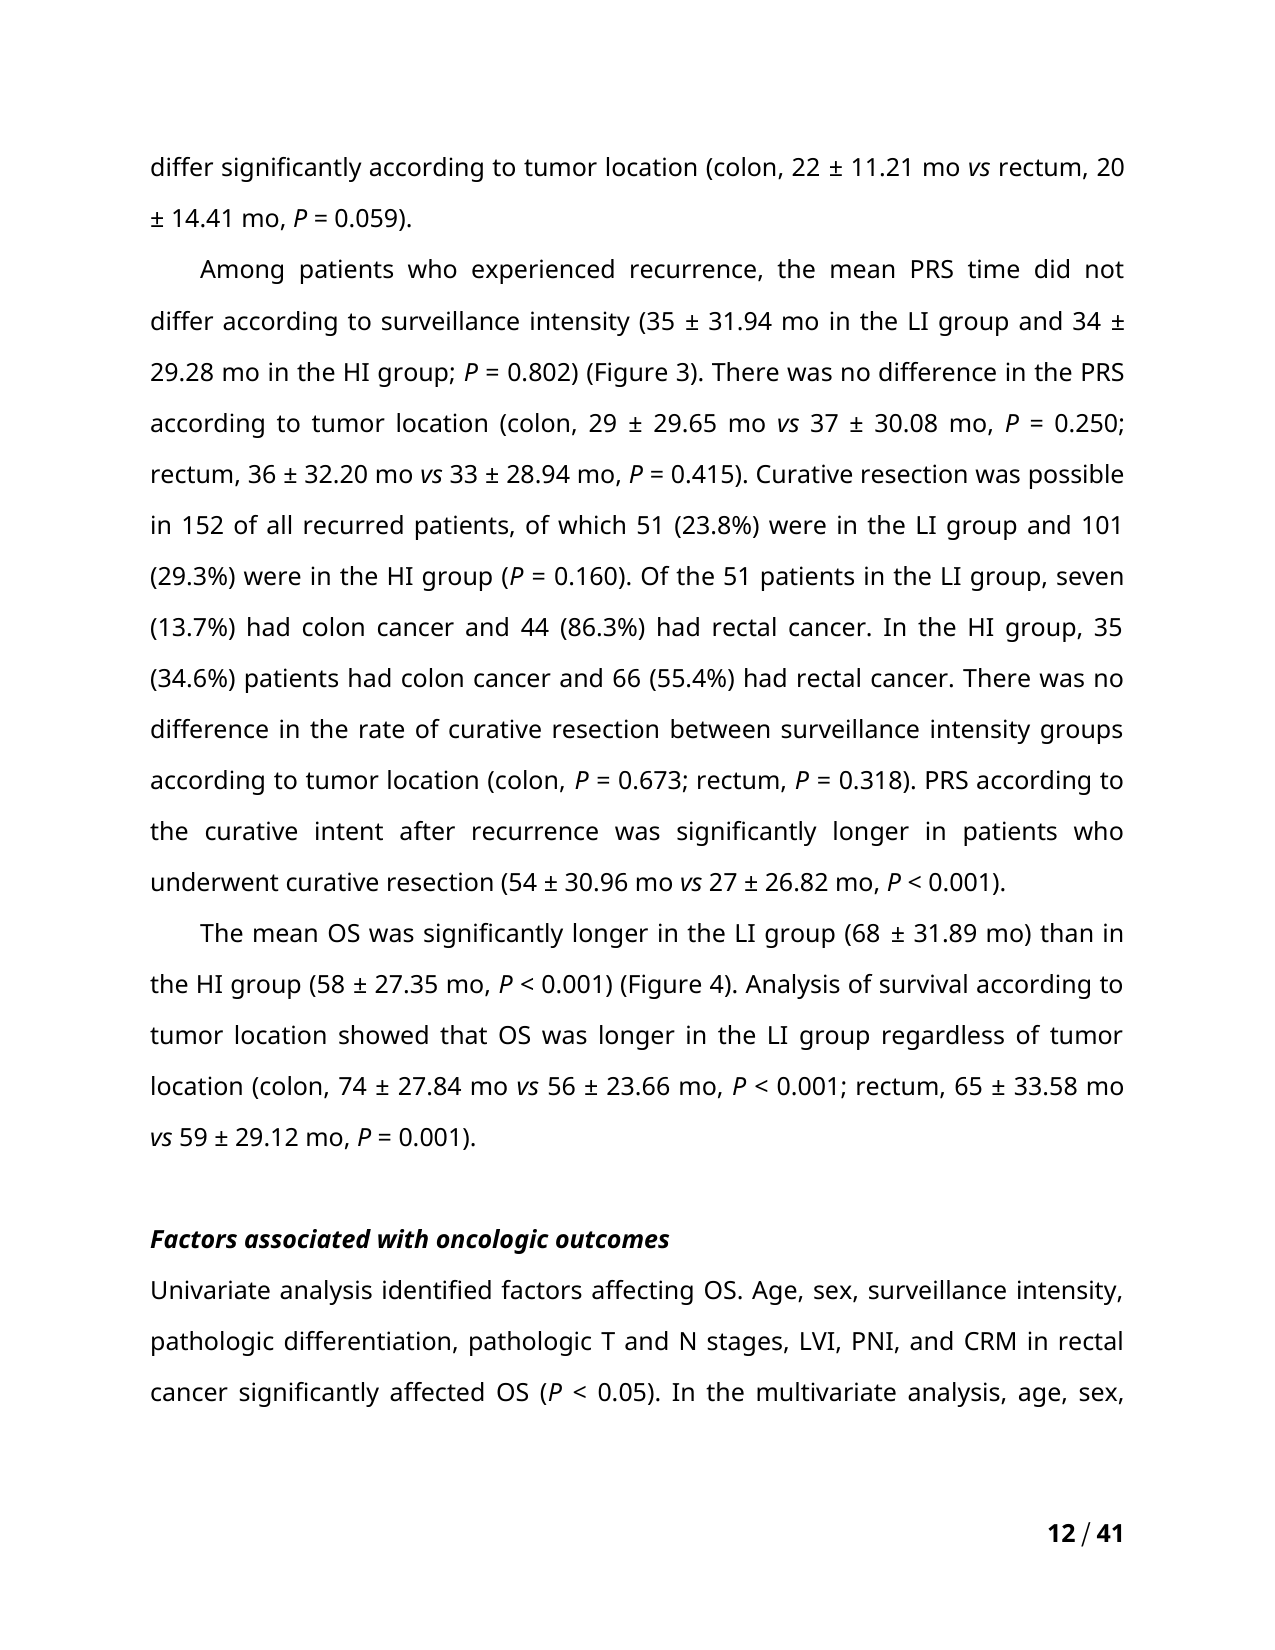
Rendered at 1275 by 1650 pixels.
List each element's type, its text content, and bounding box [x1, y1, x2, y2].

text The mean OS was significantly longer in the LI group (68 ± 31.89 mo) than in the HI group (58 ± 27.35 mo, P < 0.001) (Figure 4). Analysis of survival according to tumor location showed that OS was longer in the LI group regardless of tumor location (colon, 74 ± 27.84 mo vs 56 ± 23.66 mo, P < 0.001; rectum, 65 ± 33.58 mo vs 59 ± 29.12 mo, P = 0.001). [150, 916, 1125, 1154]
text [150, 150, 1125, 235]
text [150, 1273, 1125, 1409]
text Among patients who experienced recurrence, the mean PRS time did not differ according to surveillance intensity (35 ± 31.94 mo in the LI group and 34 ± 29.28 mo in the HI group; P = 0.802) (Figure 3). There was no difference in the PRS according to tumor location (colon, 29 ± 29.65 mo vs 37 ± 30.08 mo, P = 0.250; rectum, 36 ± 32.20 mo vs 33 ± 28.94 mo, P = 0.415). Curative resection was possible in 152 of all recurred patients, of which 51 (23.8%) were in the LI group and 101 (29.3%) were in the HI group (P = 0.160). Of the 51 patients in the LI group, seven (13.7%) had colon cancer and 44 (86.3%) had rectal cancer. In the HI group, 35 (34.6%) patients had colon cancer and 66 (55.4%) had rectal cancer. There was no difference in the rate of curative resection between surveillance intensity groups according to tumor location (colon, P = 0.673; rectum, P = 0.318). PRS according to the curative intent after recurrence was significantly longer in patients who underwent curative resection (54 ± 30.96 mo vs 27 ± 26.82 mo, P < 0.001). [150, 252, 1125, 899]
text Factors associated with oncologic outcomes [150, 1222, 1125, 1256]
